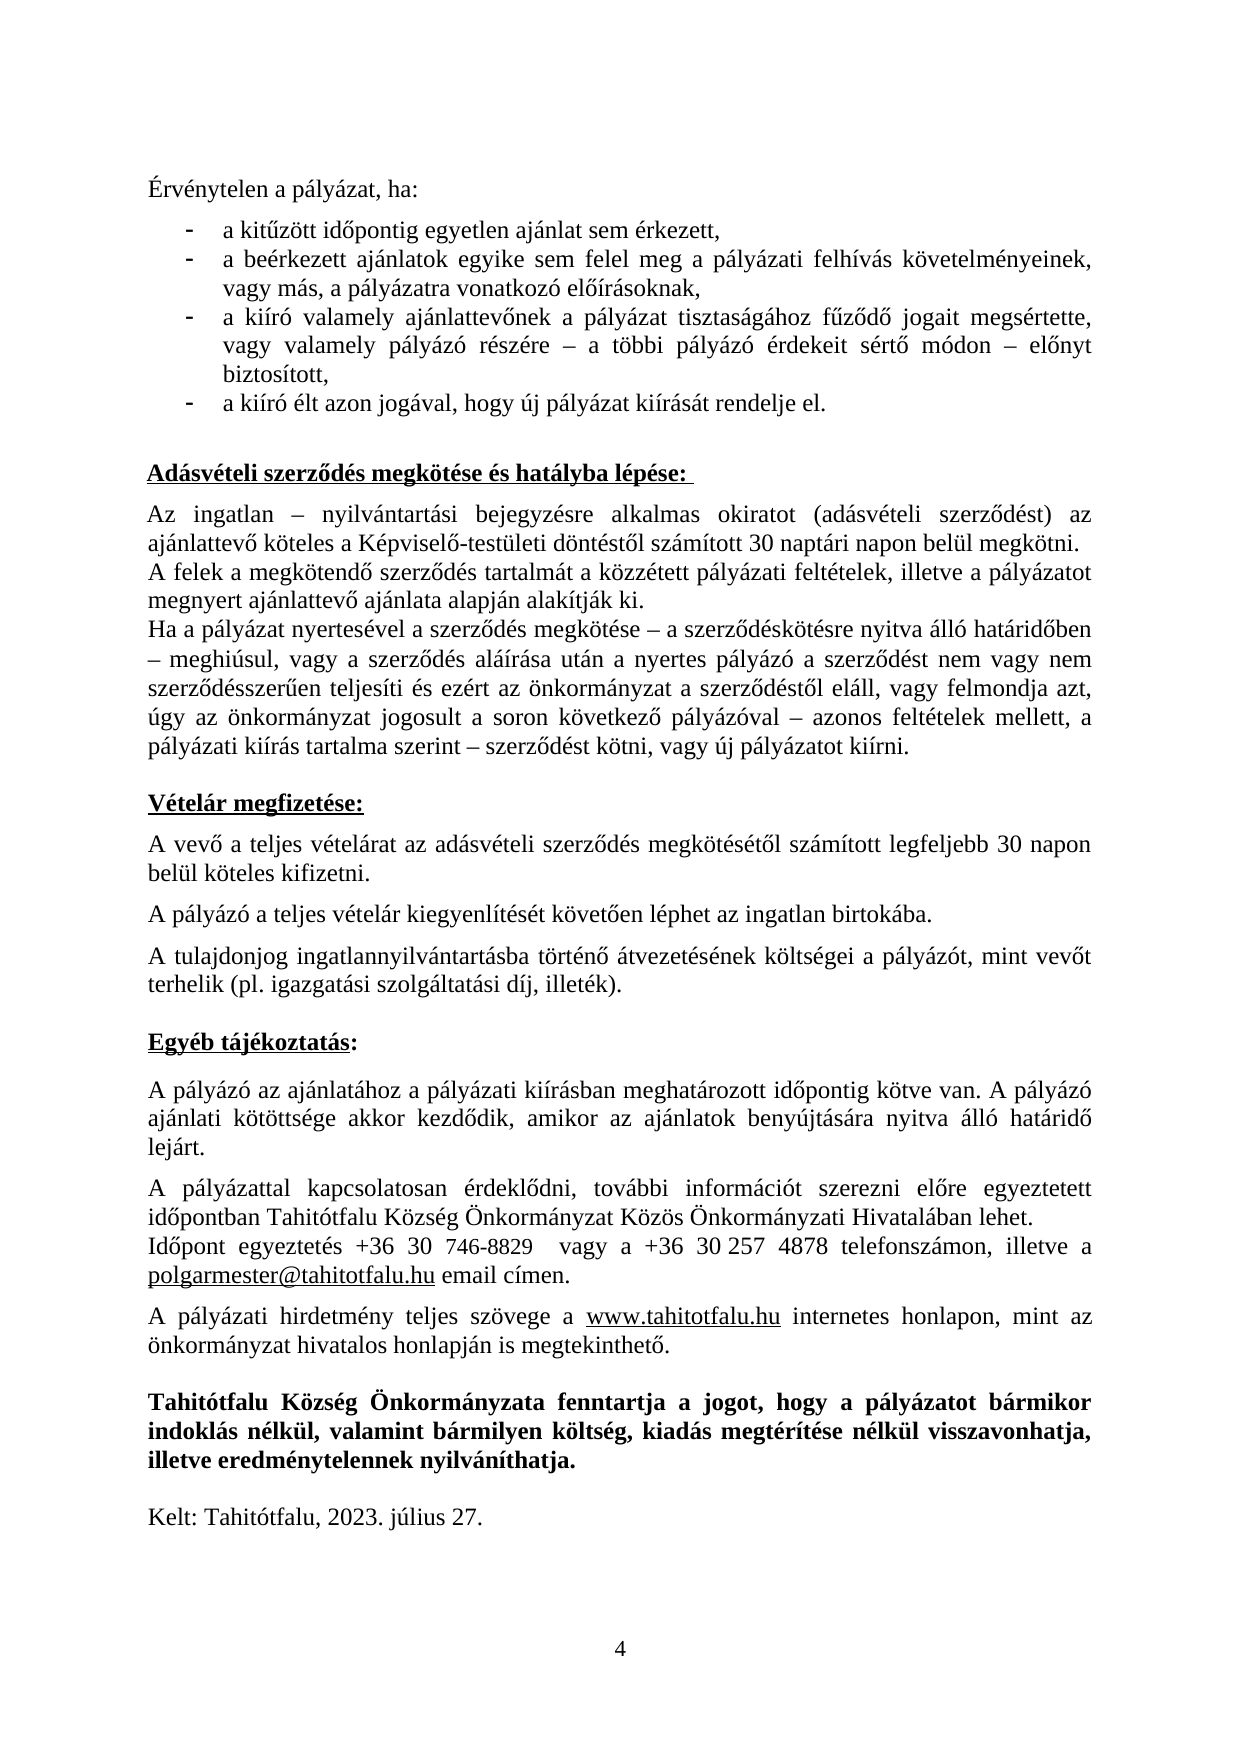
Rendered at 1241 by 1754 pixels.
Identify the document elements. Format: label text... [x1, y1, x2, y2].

text Ha a pályázat nyertesével a szerződés megkötése – a szerződéskötésre nyitva álló határidőben – meghiúsul, vagy a szerződés aláírása után a nyertes pályázó a szerződést nem vagy nem szerződésszerűen teljesíti és ezért az önkormányzat a szerződéstől eláll, vagy felmondja azt, úgy az önkormányzat jogosult a soron következő pályázóval – azonos feltételek mellett, a pályázati kiírás tartalma szerint – szerződést kötni, vagy új pályázatot kiírni. [148, 614, 1093, 759]
list a kiíró valamely ajánlattevőnek a pályázat tisztaságához fűződő jogait megsértette, vagy valamely pályázó részére – a többi pályázó érdekeit sértő módon – előnyt biztosított, [185, 302, 1093, 388]
text Időpont egyeztetés +36 30 746-8829 vagy a +36 30 257 4878 telefonszámon, illetve a polgarmester@tahitotfalu.hu email címen. [148, 1231, 1093, 1288]
list a beérkezett ajánlatok egyike sem felel meg a pályázati felhívás követelményeinek, vagy más, a pályázatra vonatkozó előírásoknak, [185, 244, 1093, 302]
text A felek a megkötendő szerződés tartalmát a közzétett pályázati feltételek, illetve a pályázatot megnyert ajánlattevő ajánlata alapján alakítják ki. [148, 557, 1093, 614]
text A tulajdonjog ingatlannyilvántartásba történő átvezetésének költségei a pályázót, mint vevőt terhelik (pl. igazgatási szolgáltatási díj, illeték). [148, 941, 1093, 998]
text Az ingatlan – nyilvántartási bejegyzésre alkalmas okiratot (adásvételi szerződést) az ajánlattevő köteles a Képviselő-testületi döntéstől számított 30 naptári napon belül megkötni. [146, 499, 1093, 557]
text A pályázó a teljes vételár kiegyenlítését követően léphet az ingatlan birtokába. [148, 899, 1093, 928]
list a kiíró élt azon jogával, hogy új pályázat kiírását rendelje el. [185, 388, 1093, 417]
text Adásvételi szerződés megkötése és hatályba lépése: [146, 458, 1093, 487]
text Vételár megfizetése: [148, 788, 1093, 817]
text Tahitótfalu Község Önkormányzata fenntartja a jogot, hogy a pályázatot bármikor indoklás nélkül, valamint bármilyen költség, kiadás megtérítése nélkül visszavonhatja, illetve eredménytelennek nyilváníthatja. [148, 1387, 1093, 1473]
text Egyéb tájékoztatás: [148, 1027, 1093, 1056]
text A pályázattal kapcsolatosan érdeklődni, további információt szerezni előre egyeztetett időpontban Tahitótfalu Község Önkormányzat Közös Önkormányzati Hivatalában lehet. [148, 1173, 1093, 1231]
text Kelt: Tahitótfalu, 2023. július 27. [148, 1502, 1093, 1531]
text A pályázó az ajánlatához a pályázati kiírásban meghatározott időpontig kötve van. A pályázó ajánlati kötöttsége akkor kezdődik, amikor az ajánlatok benyújtására nyitva álló határidő lejárt. [148, 1075, 1093, 1161]
text A pályázati hirdetmény teljes szövege a www.tahitotfalu.hu internetes honlapon, mint az önkormányzat hivatalos honlapján is megtekinthető. [148, 1301, 1093, 1358]
text A vevő a teljes vételárat az adásvételi szerződés megkötésétől számított legfeljebb 30 napon belül köteles kifizetni. [148, 829, 1093, 887]
text Érvénytelen a pályázat, ha: [148, 174, 1093, 203]
list a kitűzött időpontig egyetlen ajánlat sem érkezett, [185, 215, 1093, 244]
